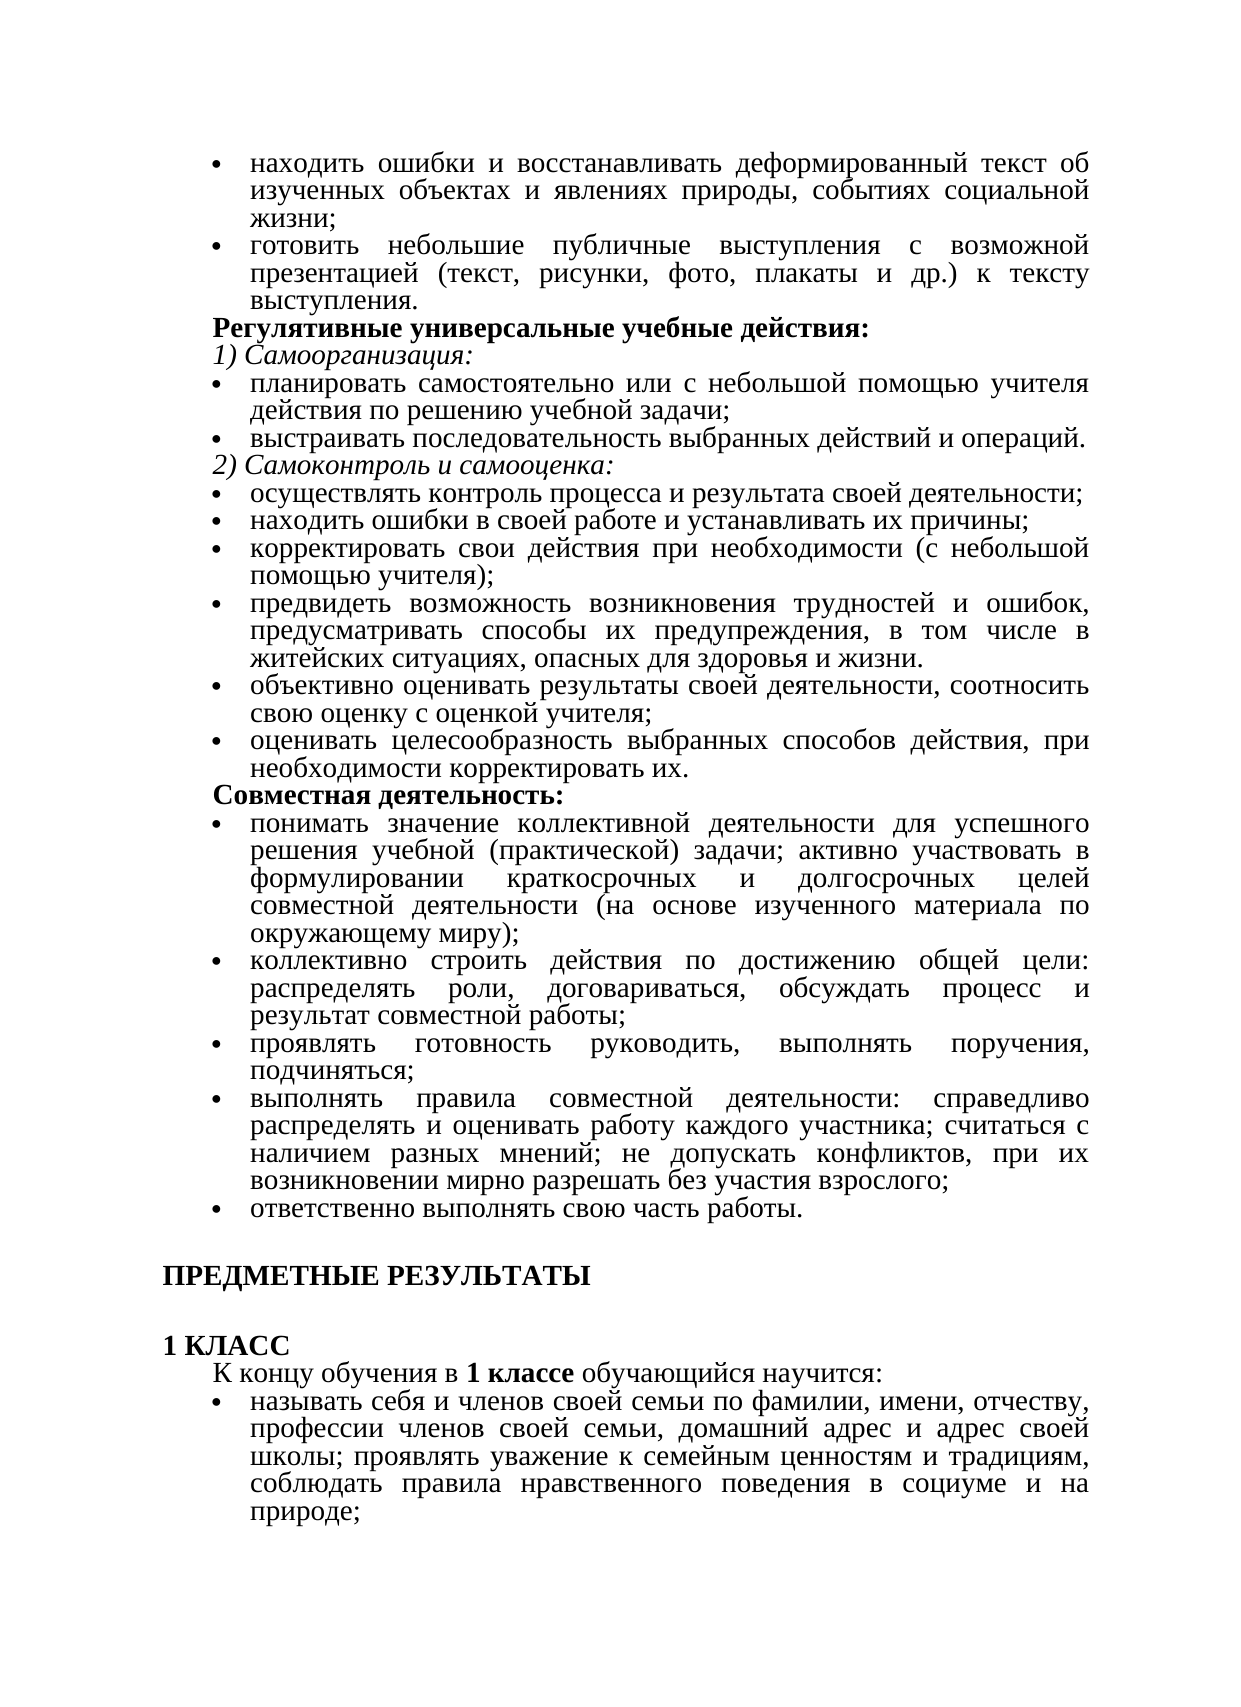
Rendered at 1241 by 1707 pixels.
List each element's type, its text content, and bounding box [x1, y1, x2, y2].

text К концу обучения в 1 классе обучающийся научится: [150, 1360, 1090, 1388]
list проявлять готовность руководить, выполнять поручения, подчиняться; [212, 1030, 1090, 1085]
list находить ошибки и восстанавливать деформированный текст об изученных объектах и явлениях природы, событиях социальной жизни; [212, 150, 1090, 232]
list объективно оценивать результаты своей деятельности, соотносить свою оценку с оценкой учителя; [212, 672, 1090, 727]
list ответственно выполнять свою часть работы. [212, 1195, 1090, 1222]
text ПРЕДМЕТНЫЕ РЕЗУЛЬТАТЫ [162, 1258, 1090, 1292]
list находить ошибки в своей работе и устанавливать их причины; [212, 507, 1090, 535]
list коллективно строить действия по достижению общей цели: распределять роли, договариваться, обсуждать процесс и результат совместной работы; [212, 947, 1090, 1030]
text 2) Самоконтроль и самооценка: [150, 452, 1090, 480]
list называть себя и членов своей семьи по фамилии, имени, отчеству, профессии членов своей семьи, домашний адрес и адрес своей школы; проявлять уважение к семейным ценностям и традициям, соблюдать правила нравственного поведения в социуме и на природе; [212, 1388, 1090, 1525]
list планировать самостоятельно или с небольшой помощью учителя действия по решению учебной задачи; [212, 370, 1090, 425]
list корректировать свои действия при необходимости (с небольшой помощью учителя); [212, 535, 1090, 590]
text Совместная деятельность: [150, 782, 1090, 810]
text 1) Самоорганизация: [150, 342, 1090, 370]
list выполнять правила совместной деятельности: справедливо распределять и оценивать работу каждого участника; считаться с наличием разных мнений; не допускать конфликтов, при их возникновении мирно разрешать без участия взрослого; [212, 1085, 1090, 1195]
list оценивать целесообразность выбранных способов действия, при необходимости корректировать их. [212, 727, 1090, 782]
list готовить небольшие публичные выступления с возможной презентацией (текст, рисунки, фото, плакаты и др.) к тексту выступления. [212, 232, 1090, 315]
text 1 КЛАСС [162, 1333, 1090, 1360]
list выстраивать последовательность выбранных действий и операций. [212, 425, 1090, 452]
list предвидеть возможность возникновения трудностей и ошибок, предусматривать способы их предупреждения, в том числе в житейских ситуациях, опасных для здоровья и жизни. [212, 590, 1090, 672]
list осуществлять контроль процесса и результата своей деятельности; [212, 480, 1090, 507]
list понимать значение коллективной деятельности для успешного решения учебной (практической) задачи; активно участвовать в формулировании краткосрочных и долгосрочных целей совместной деятельности (на основе изученного материала по окружающему миру); [212, 810, 1090, 947]
text Регулятивные универсальные учебные действия: [150, 315, 1090, 342]
